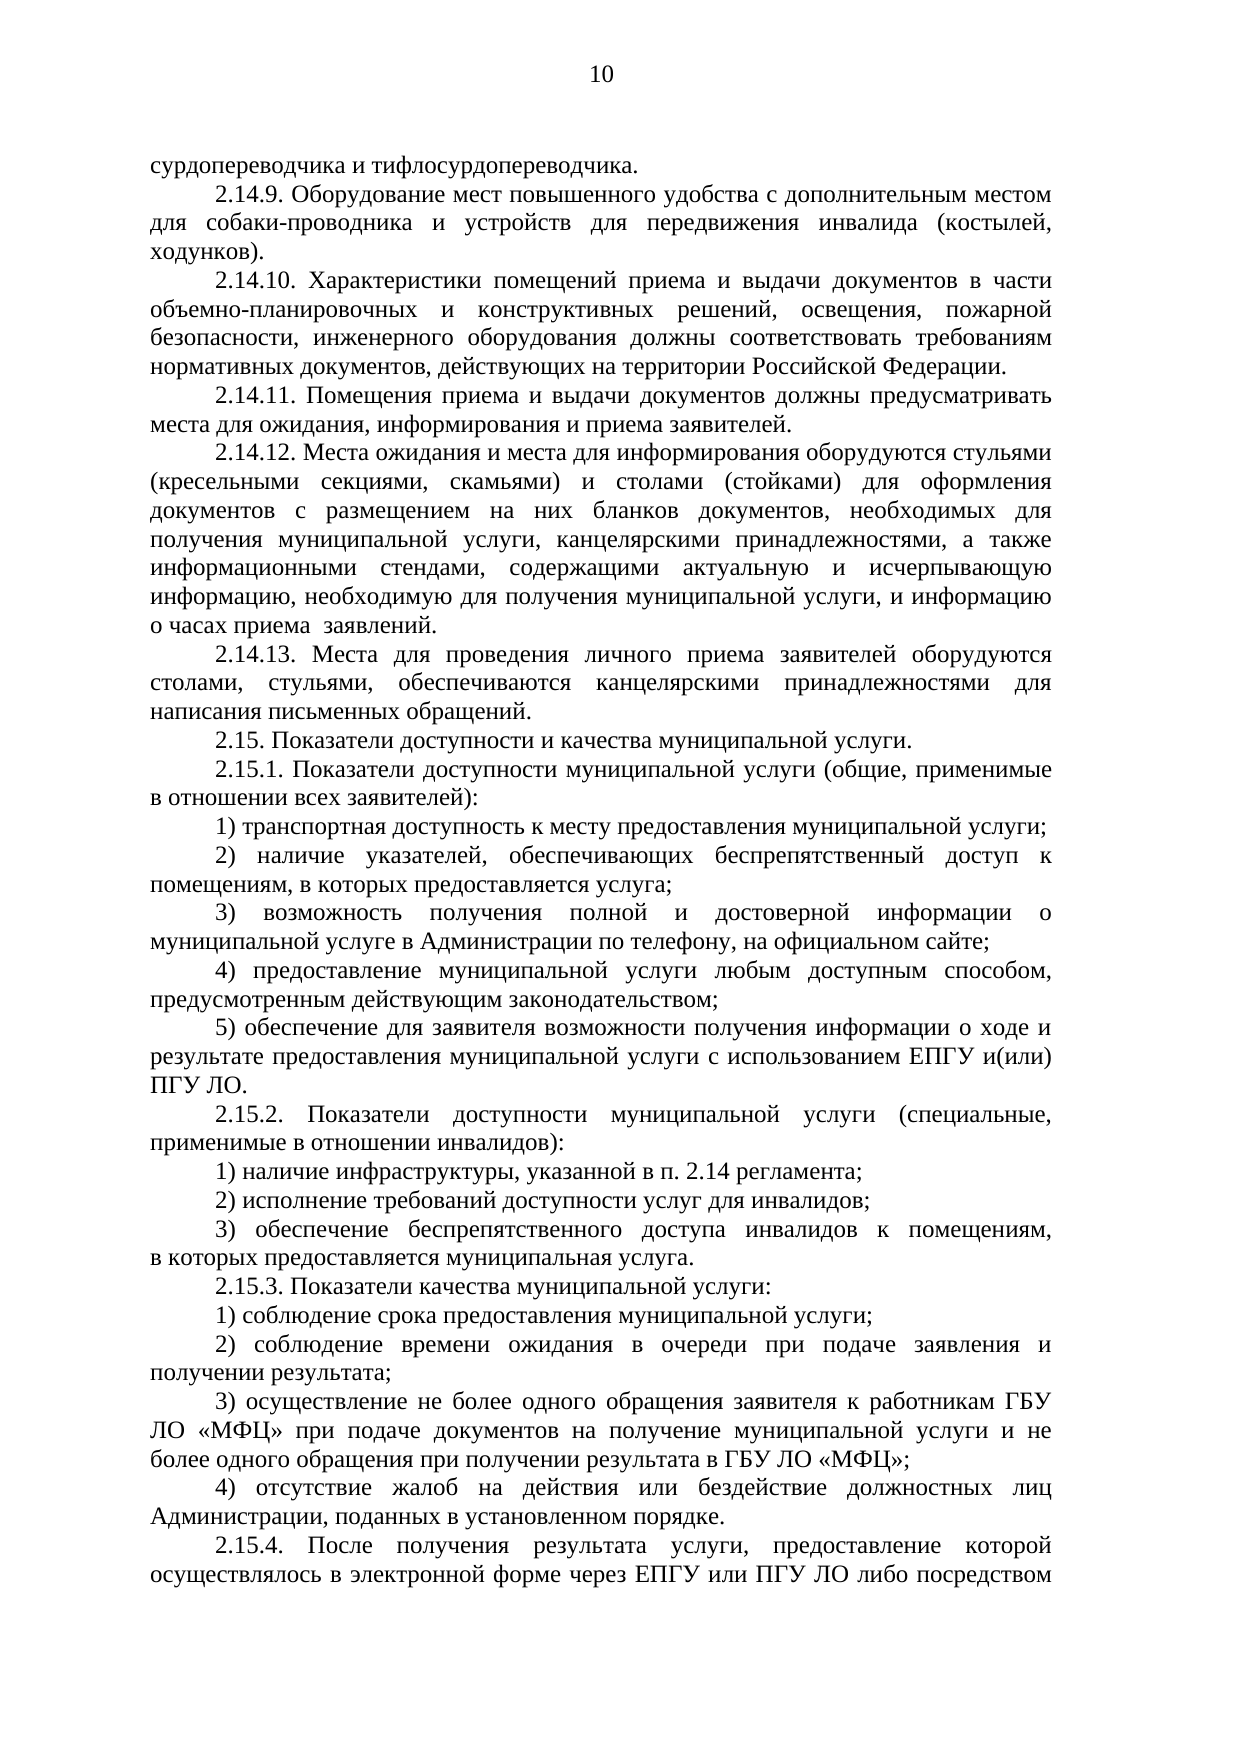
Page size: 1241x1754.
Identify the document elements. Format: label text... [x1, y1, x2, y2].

text 1) соблюдение срока предоставления муниципальной услуги; [150, 1300, 1053, 1329]
text 2.14.9. Оборудование мест повышенного удобства с дополнительным местом для собаки-проводника и устройств для передвижения инвалида (костылей, ходунков). [150, 179, 1053, 265]
text 4) предоставление муниципальной услуги любым доступным способом, предусмотренным действующим законодательством; [150, 955, 1053, 1012]
text 2.14.11. Помещения приема и выдачи документов должны предусматривать места для ожидания, информирования и приема заявителей. [150, 380, 1053, 437]
text 1) наличие инфраструктуры, указанной в п. 2.14 регламента; [150, 1156, 1053, 1185]
text 2.15. Показатели доступности и качества муниципальной услуги. [150, 725, 1053, 754]
text 3) осуществление не более одного обращения заявителя к работникам ГБУ ЛО «МФЦ» при подаче документов на получение муниципальной услуги и не более одного обращения при получении результата в ГБУ ЛО «МФЦ»; [150, 1386, 1053, 1472]
text 2) соблюдение времени ожидания в очереди при подаче заявления и получении результата; [150, 1329, 1053, 1386]
text 2) исполнение требований доступности услуг для инвалидов; [150, 1185, 1053, 1214]
text 2.15.3. Показатели качества муниципальной услуги: [150, 1271, 1053, 1300]
text 5) обеспечение для заявителя возможности получения информации о ходе и результате предоставления муниципальной услуги с использованием ЕПГУ и(или) ПГУ ЛО. [150, 1012, 1053, 1099]
text 4) отсутствие жалоб на действия или бездействие должностных лиц Администрации, поданных в установленном порядке. [150, 1472, 1053, 1530]
text 2) наличие указателей, обеспечивающих беспрепятственный доступ к помещениям, в которых предоставляется услуга; [150, 840, 1053, 897]
text 2.14.10. Характеристики помещений приема и выдачи документов в части объемно-планировочных и конструктивных решений, освещения, пожарной безопасности, инженерного оборудования должны соответствовать требованиям нормативных документов, действующих на территории Российской Федерации. [150, 265, 1053, 380]
text 3) обеспечение беспрепятственного доступа инвалидов к помещениям, в которых предоставляется муниципальная услуга. [150, 1214, 1053, 1271]
text 2.15.2. Показатели доступности муниципальной услуги (специальные, применимые в отношении инвалидов): [150, 1099, 1053, 1156]
text 3) возможность получения полной и достоверной информации о муниципальной услуге в Администрации по телефону, на официальном сайте; [150, 897, 1053, 955]
text 2.14.12. Места ожидания и места для информирования оборудуются стульями (кресельными секциями, скамьями) и столами (стойками) для оформления документов с размещением на них бланков документов, необходимых для получения муниципальной услуги, канцелярскими принадлежностями, а также информационными стендами, содержащими актуальную и исчерпывающую информацию, необходимую для получения муниципальной услуги, и информацию о часах приема заявлений. [150, 437, 1053, 639]
text 1) транспортная доступность к месту предоставления муниципальной услуги; [150, 811, 1053, 840]
text 2.14.13. Места для проведения личного приема заявителей оборудуются столами, стульями, обеспечиваются канцелярскими принадлежностями для написания письменных обращений. [150, 639, 1053, 725]
text 2.15.1. Показатели доступности муниципальной услуги (общие, применимые в отношении всех заявителей): [150, 754, 1053, 811]
